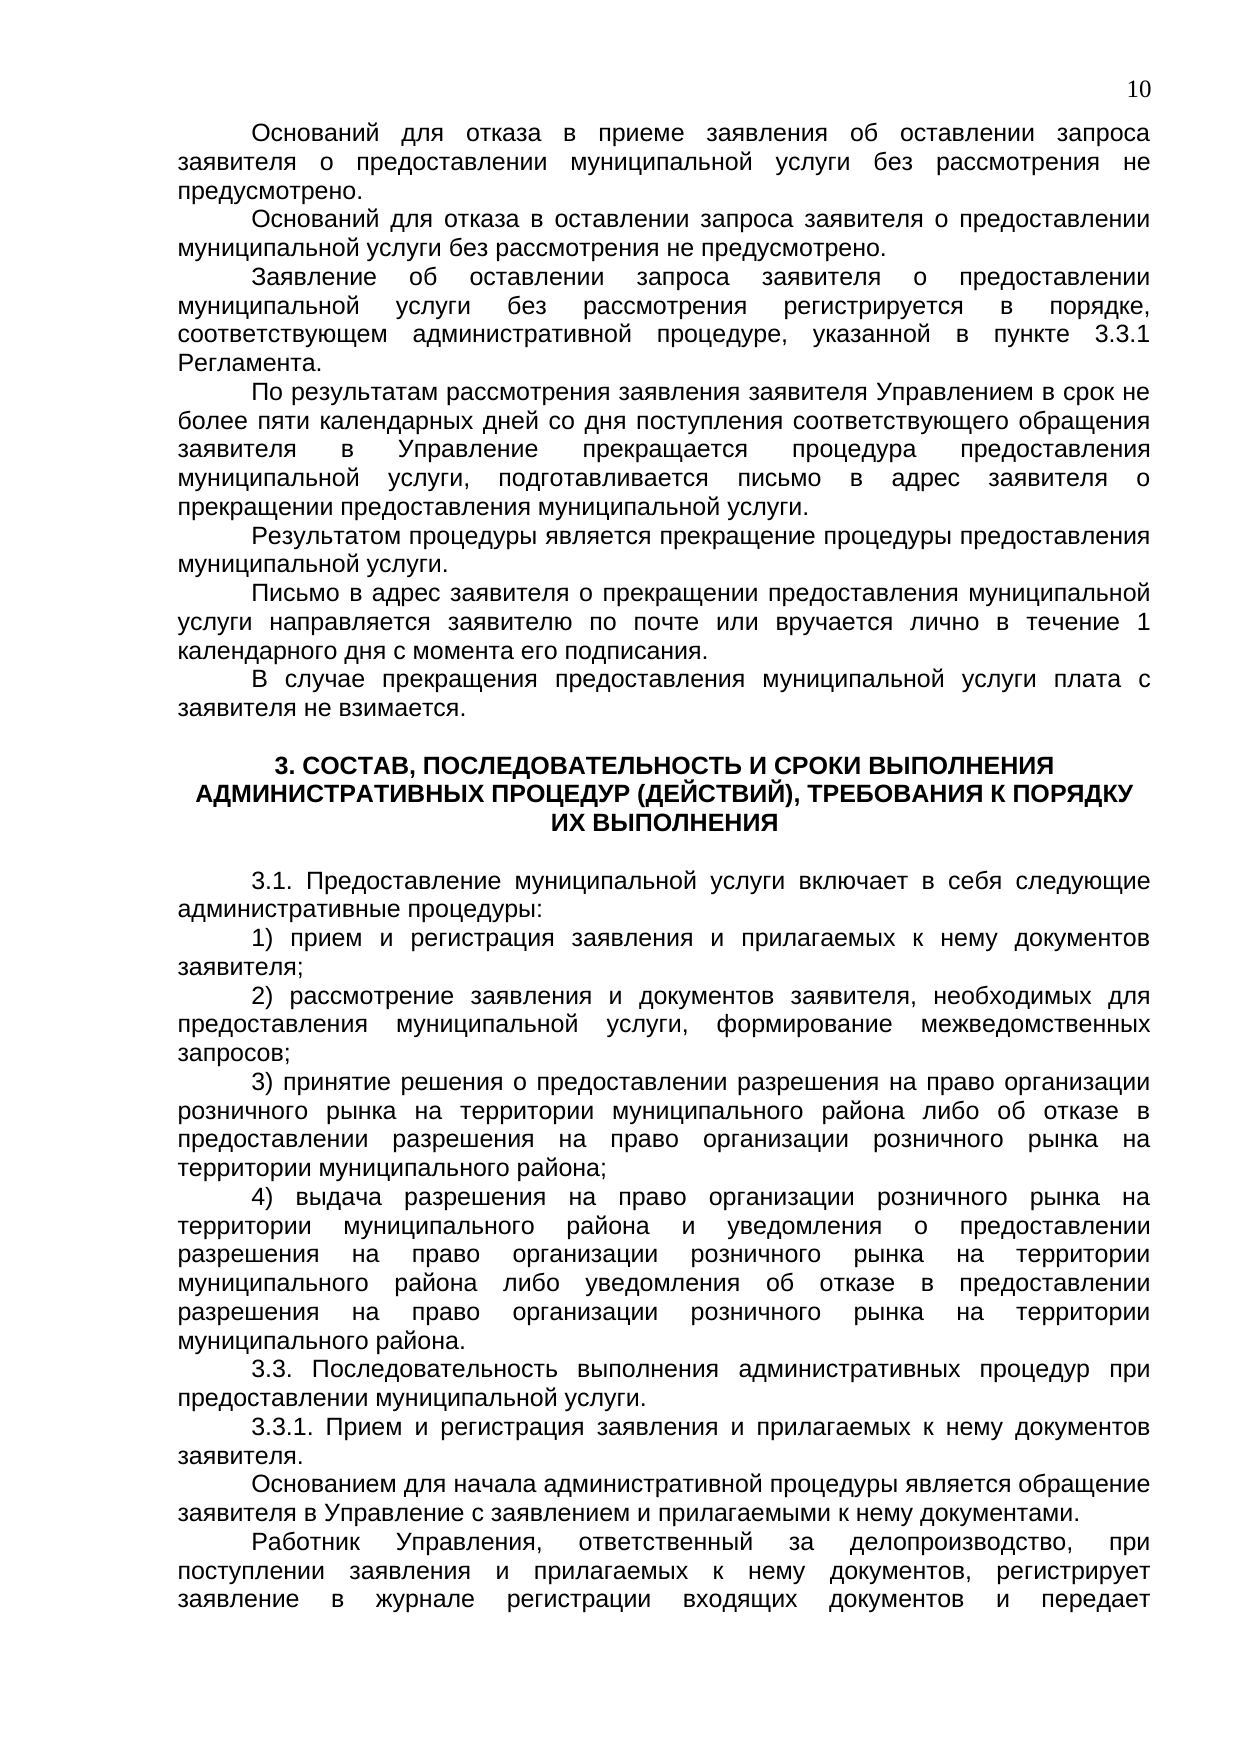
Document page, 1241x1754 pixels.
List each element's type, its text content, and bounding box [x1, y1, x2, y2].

text 4) выдача разрешения на право организации розничного рынка на территории муниципального района и уведомления о предоставлении разрешения на право организации розничного рынка на территории муниципального района либо уведомления об отказе в предоставлении разрешения на право организации розничного рынка на территории муниципального района. [177, 1182, 1152, 1354]
text 3. СОСТАВ, ПОСЛЕДОВАТЕЛЬНОСТЬ И СРОКИ ВЫПОЛНЕНИЯ АДМИНИСТРАТИВНЫХ ПРОЦЕДУР (ДЕЙСТВИЙ), ТРЕБОВАНИЯ К ПОРЯДКУ ИХ ВЫПОЛНЕНИЯ [177, 751, 1152, 837]
text Заявление об оставлении запроса заявителя о предоставлении муниципальной услуги без рассмотрения регистрируется в порядке, соответствующем административной процедуре, указанной в пункте 3.3.1 Регламента. [177, 262, 1152, 377]
text 3) принятие решения о предоставлении разрешения на право организации розничного рынка на территории муниципального района либо об отказе в предоставлении разрешения на право организации розничного рынка на территории муниципального района; [177, 1067, 1152, 1182]
text 2) рассмотрение заявления и документов заявителя, необходимых для предоставления муниципальной услуги, формирование межведомственных запросов; [177, 981, 1152, 1067]
text 3.3. Последовательность выполнения административных процедур при предоставлении муниципальной услуги. [177, 1354, 1152, 1412]
text 3.3.1. Прием и регистрация заявления и прилагаемых к нему документов заявителя. [177, 1412, 1152, 1469]
text В случае прекращения предоставления муниципальной услуги плата с заявителя не взимается. [177, 664, 1152, 722]
text Письмо в адрес заявителя о прекращении предоставления муниципальной услуги направляется заявителю по почте или вручается лично в течение 1 календарного дня с момента его подписания. [177, 578, 1152, 664]
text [177, 1527, 1152, 1613]
text 3.1. Предоставление муниципальной услуги включает в себя следующие административные процедуры: [177, 866, 1152, 923]
text По результатам рассмотрения заявления заявителя Управлением в срок не более пяти календарных дней со дня поступления соответствующего обращения заявителя в Управление прекращается процедура предоставления муниципальной услуги, подготавливается письмо в адрес заявителя о прекращении предоставления муниципальной услуги. [177, 377, 1152, 521]
text Результатом процедуры является прекращение процедуры предоставления муниципальной услуги. [177, 521, 1152, 578]
text Основанием для начала административной процедуры является обращение заявителя в Управление с заявлением и прилагаемыми к нему документами. [177, 1469, 1152, 1527]
text 1) прием и регистрация заявления и прилагаемых к нему документов заявителя; [177, 923, 1152, 981]
text Оснований для отказа в приеме заявления об оставлении запроса заявителя о предоставлении муниципальной услуги без рассмотрения не предусмотрено. [177, 118, 1152, 204]
text Оснований для отказа в оставлении запроса заявителя о предоставлении муниципальной услуги без рассмотрения не предусмотрено. [177, 204, 1152, 262]
